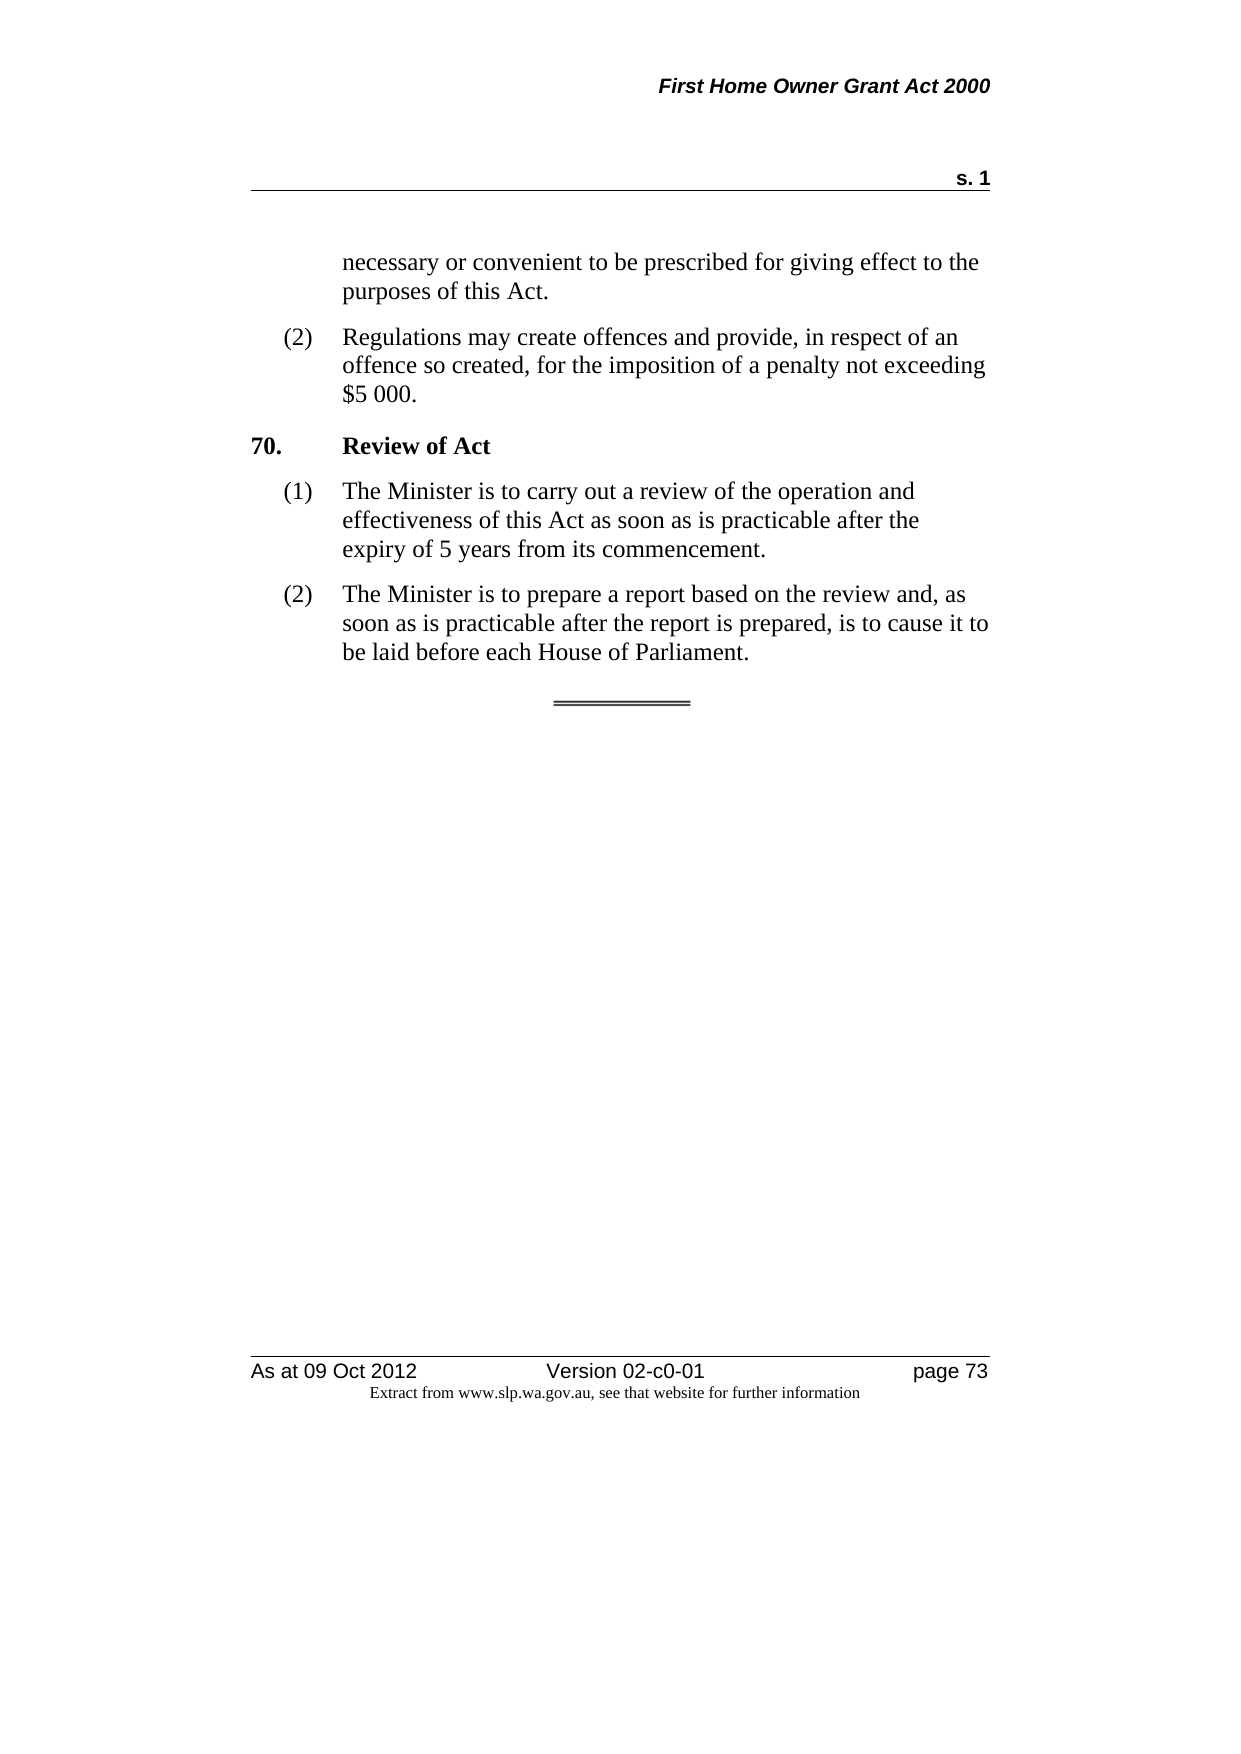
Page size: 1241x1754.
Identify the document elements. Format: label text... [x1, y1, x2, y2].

text (2) Regulations may create offences and provide, in respect of an offence so created, for the imposition of a penalty not exceeding $5 000. [251, 322, 990, 408]
text (1) The Minister is to carry out a review of the operation and effectiveness of this Act as soon as is practicable after the expiry of 5 years from its commencement. [251, 476, 990, 562]
picture [543, 690, 697, 719]
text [251, 247, 990, 305]
text (2) The Minister is to prepare a report based on the review and, as soon as is practicable after the report is prepared, is to cause it to be laid before each House of Parliament. [251, 579, 990, 665]
subtitle 70. Review of Act [251, 431, 990, 459]
